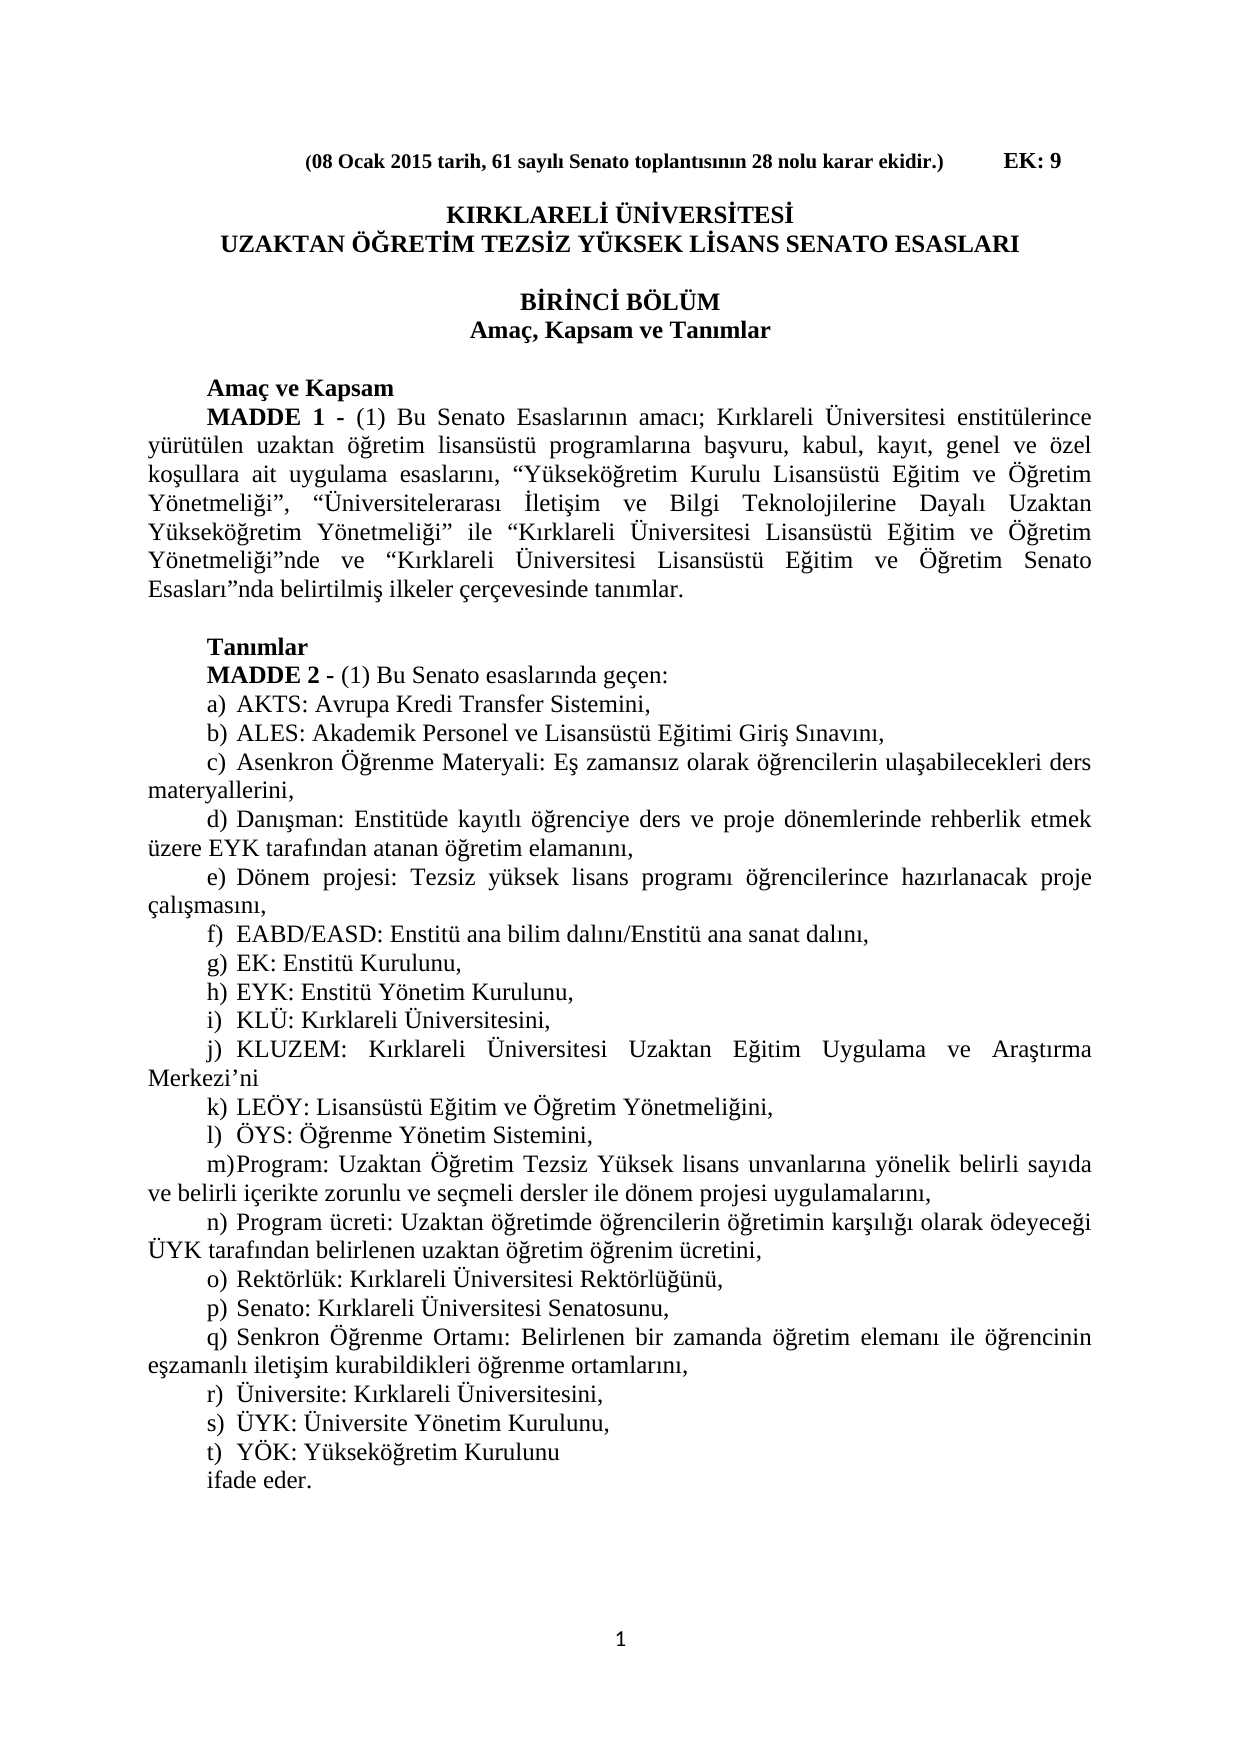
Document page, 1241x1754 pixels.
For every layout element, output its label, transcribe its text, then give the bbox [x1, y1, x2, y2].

text MADDE 2 - (1) Bu Senato esaslarında geçen: [148, 660, 1093, 689]
list ÖYS: Öğrenme Yönetim Sistemini, [148, 1120, 1093, 1149]
list AKTS: Avrupa Kredi Transfer Sistemini, [148, 689, 1093, 718]
list Rektörlük: Kırklareli Üniversitesi Rektörlüğünü, [148, 1264, 1093, 1293]
list LEÖY: Lisansüstü Eğitim ve Öğretim Yönetmeliğini, [148, 1092, 1093, 1120]
list Dönem projesi: Tezsiz yüksek lisans programı öğrencilerince hazırlanacak proje çalışmasını, [148, 862, 1093, 919]
text (08 Ocak 2015 tarih, 61 sayılı Senato toplantısının 28 nolu karar ekidir.) EK: 9 [148, 148, 1093, 174]
subtitle Tanımlar [148, 632, 1093, 660]
subtitle Amaç, Kapsam ve Tanımlar [148, 315, 1093, 344]
list KLUZEM: Kırklareli Üniversitesi Uzaktan Eğitim Uygulama ve Araştırma Merkezi’ni [148, 1034, 1093, 1092]
list ifade eder. [207, 1465, 1093, 1494]
list EABD/EASD: Enstitü ana bilim dalını/Enstitü ana sanat dalını, [148, 919, 1093, 948]
text Amaç ve Kapsam [148, 373, 1093, 402]
list Danışman: Enstitüde kayıtlı öğrenciye ders ve proje dönemlerinde rehberlik etmek üzere EYK tarafından atanan öğretim elamanını, [148, 804, 1093, 862]
list EYK: Enstitü Yönetim Kurulunu, [148, 977, 1093, 1005]
list EK: Enstitü Kurulunu, [148, 948, 1093, 977]
subtitle BİRİNCİ BÖLÜM [148, 287, 1093, 315]
list Asenkron Öğrenme Materyali: Eş zamansız olarak öğrencilerin ulaşabilecekleri ders materyallerini, [148, 747, 1093, 804]
list KLÜ: Kırklareli Üniversitesini, [148, 1005, 1093, 1034]
list Üniversite: Kırklareli Üniversitesini, [148, 1379, 1093, 1408]
list YÖK: Yükseköğretim Kurulunu [148, 1437, 1093, 1465]
list Senkron Öğrenme Ortamı: Belirlenen bir zamanda öğretim elemanı ile öğrencinin eşzamanlı iletişim kurabildikleri öğrenme ortamlarını, [148, 1322, 1093, 1379]
list Program ücreti: Uzaktan öğretimde öğrencilerin öğretimin karşılığı olarak ödeyeceği ÜYK tarafından belirlenen uzaktan öğretim öğrenim ücretini, [148, 1207, 1093, 1264]
text UZAKTAN ÖĞRETİM TEZSİZ YÜKSEK LİSANS SENATO ESASLARI [148, 229, 1093, 258]
list ALES: Akademik Personel ve Lisansüstü Eğitimi Giriş Sınavını, [148, 718, 1093, 747]
list ÜYK: Üniversite Yönetim Kurulunu, [148, 1408, 1093, 1437]
list Senato: Kırklareli Üniversitesi Senatosunu, [148, 1293, 1093, 1322]
text KIRKLARELİ ÜNİVERSİTESİ [148, 200, 1093, 229]
list Program: Uzaktan Öğretim Tezsiz Yüksek lisans unvanlarına yönelik belirli sayıda ve belirli içerikte zorunlu ve seçmeli dersler ile dönem projesi uygulamalarını, [148, 1149, 1093, 1207]
text MADDE 1 - (1) Bu Senato Esaslarının amacı; Kırklareli Üniversitesi enstitülerince yürütülen uzaktan öğretim lisansüstü programlarına başvuru, kabul, kayıt, genel ve özel koşullara ait uygulama esaslarını, “Yükseköğretim Kurulu Lisansüstü Eğitim ve Öğretim Yönetmeliği”, “Üniversitelerarası İletişim ve Bilgi Teknolojilerine Dayalı Uzaktan Yükseköğretim Yönetmeliği” ile “Kırklareli Üniversitesi Lisansüstü Eğitim ve Öğretim Yönetmeliği”nde ve “Kırklareli Üniversitesi Lisansüstü Eğitim ve Öğretim Senato Esasları”nda belirtilmiş ilkeler çerçevesinde tanımlar. [148, 402, 1093, 603]
